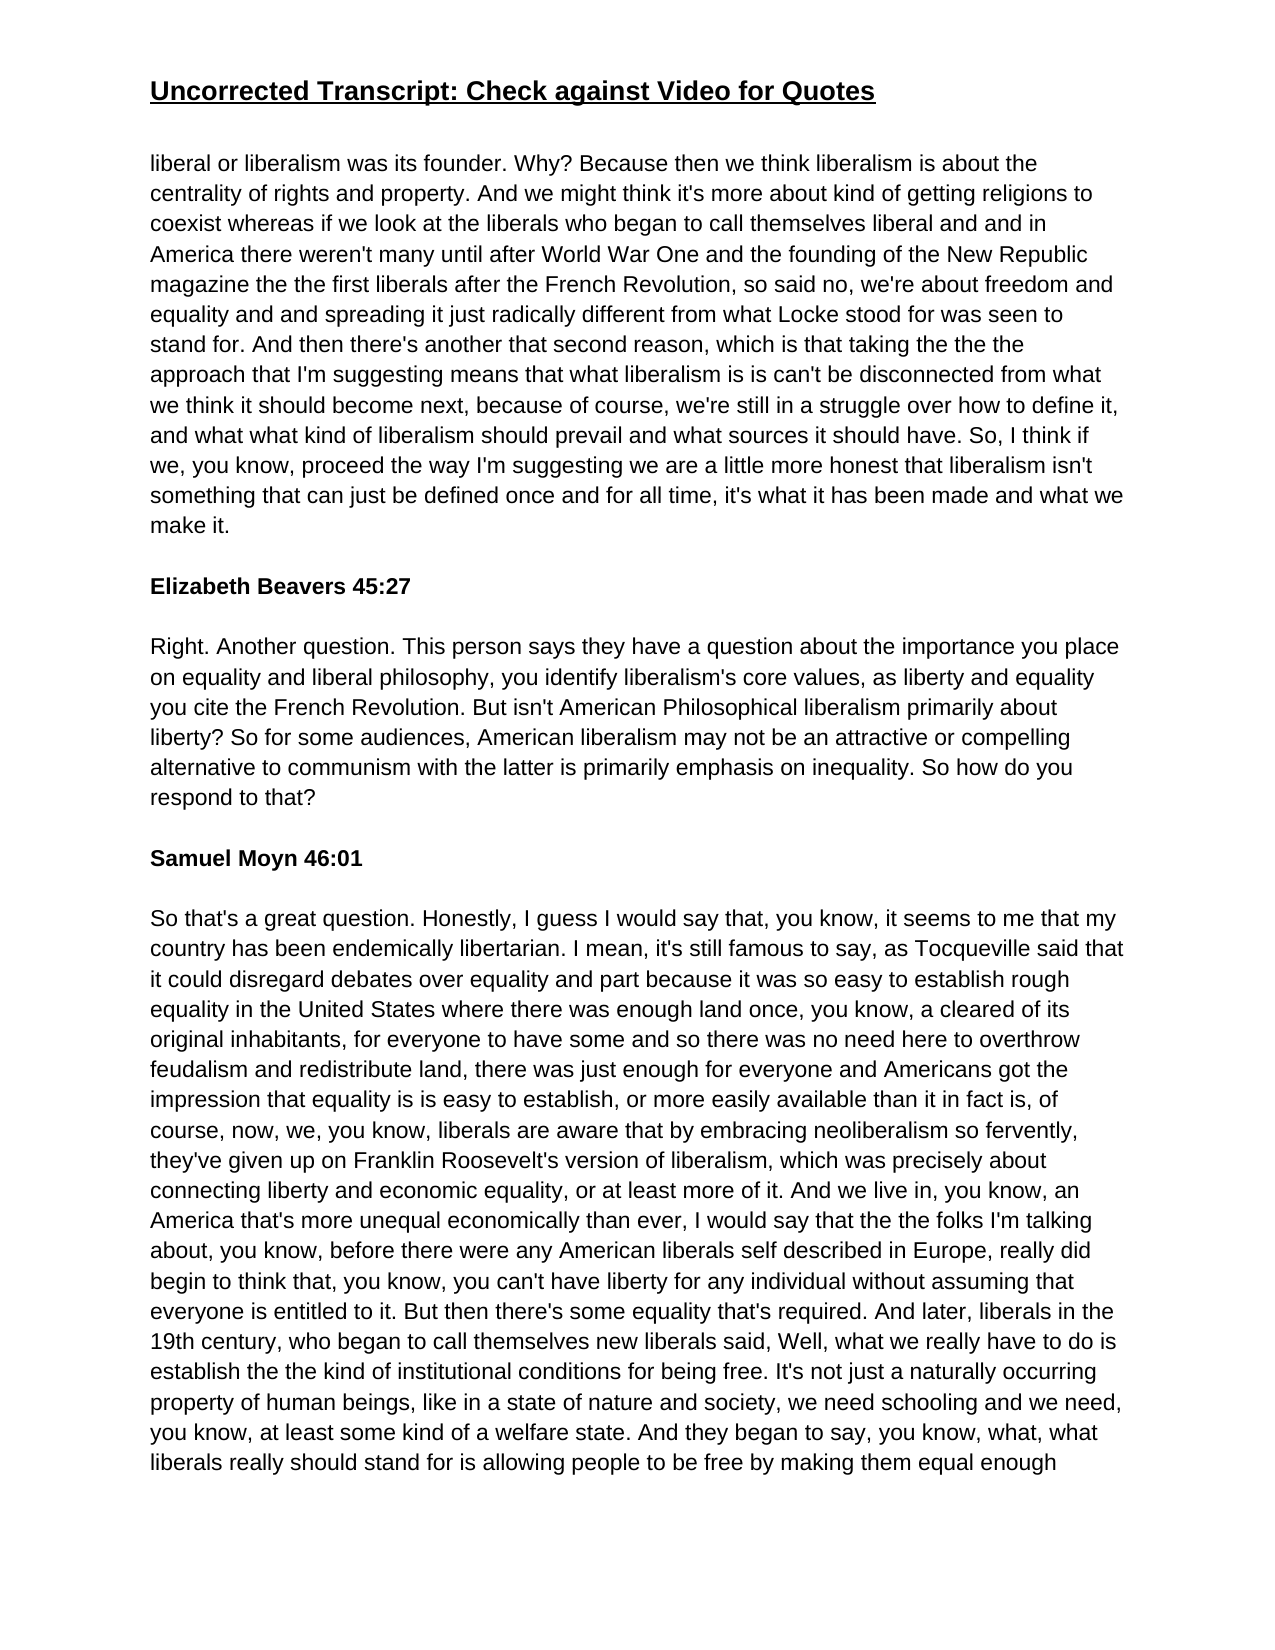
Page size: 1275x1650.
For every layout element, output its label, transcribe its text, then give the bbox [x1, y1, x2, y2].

text Right. Another question. This person says they have a question about the importance you place on equality and liberal philosophy, you identify liberalism's core values, as liberty and equality you cite the French Revolution. But isn't American Philosophical liberalism primarily about liberty? So for some audiences, American liberalism may not be an attractive or compelling alternative to communism with the latter is primarily emphasis on inequality. So how do you respond to that? [150, 633, 1125, 811]
text Elizabeth Beavers 45:27 [150, 573, 1125, 599]
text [150, 150, 1125, 539]
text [150, 905, 1125, 1475]
text Samuel Moyn 46:01 [150, 845, 1125, 871]
